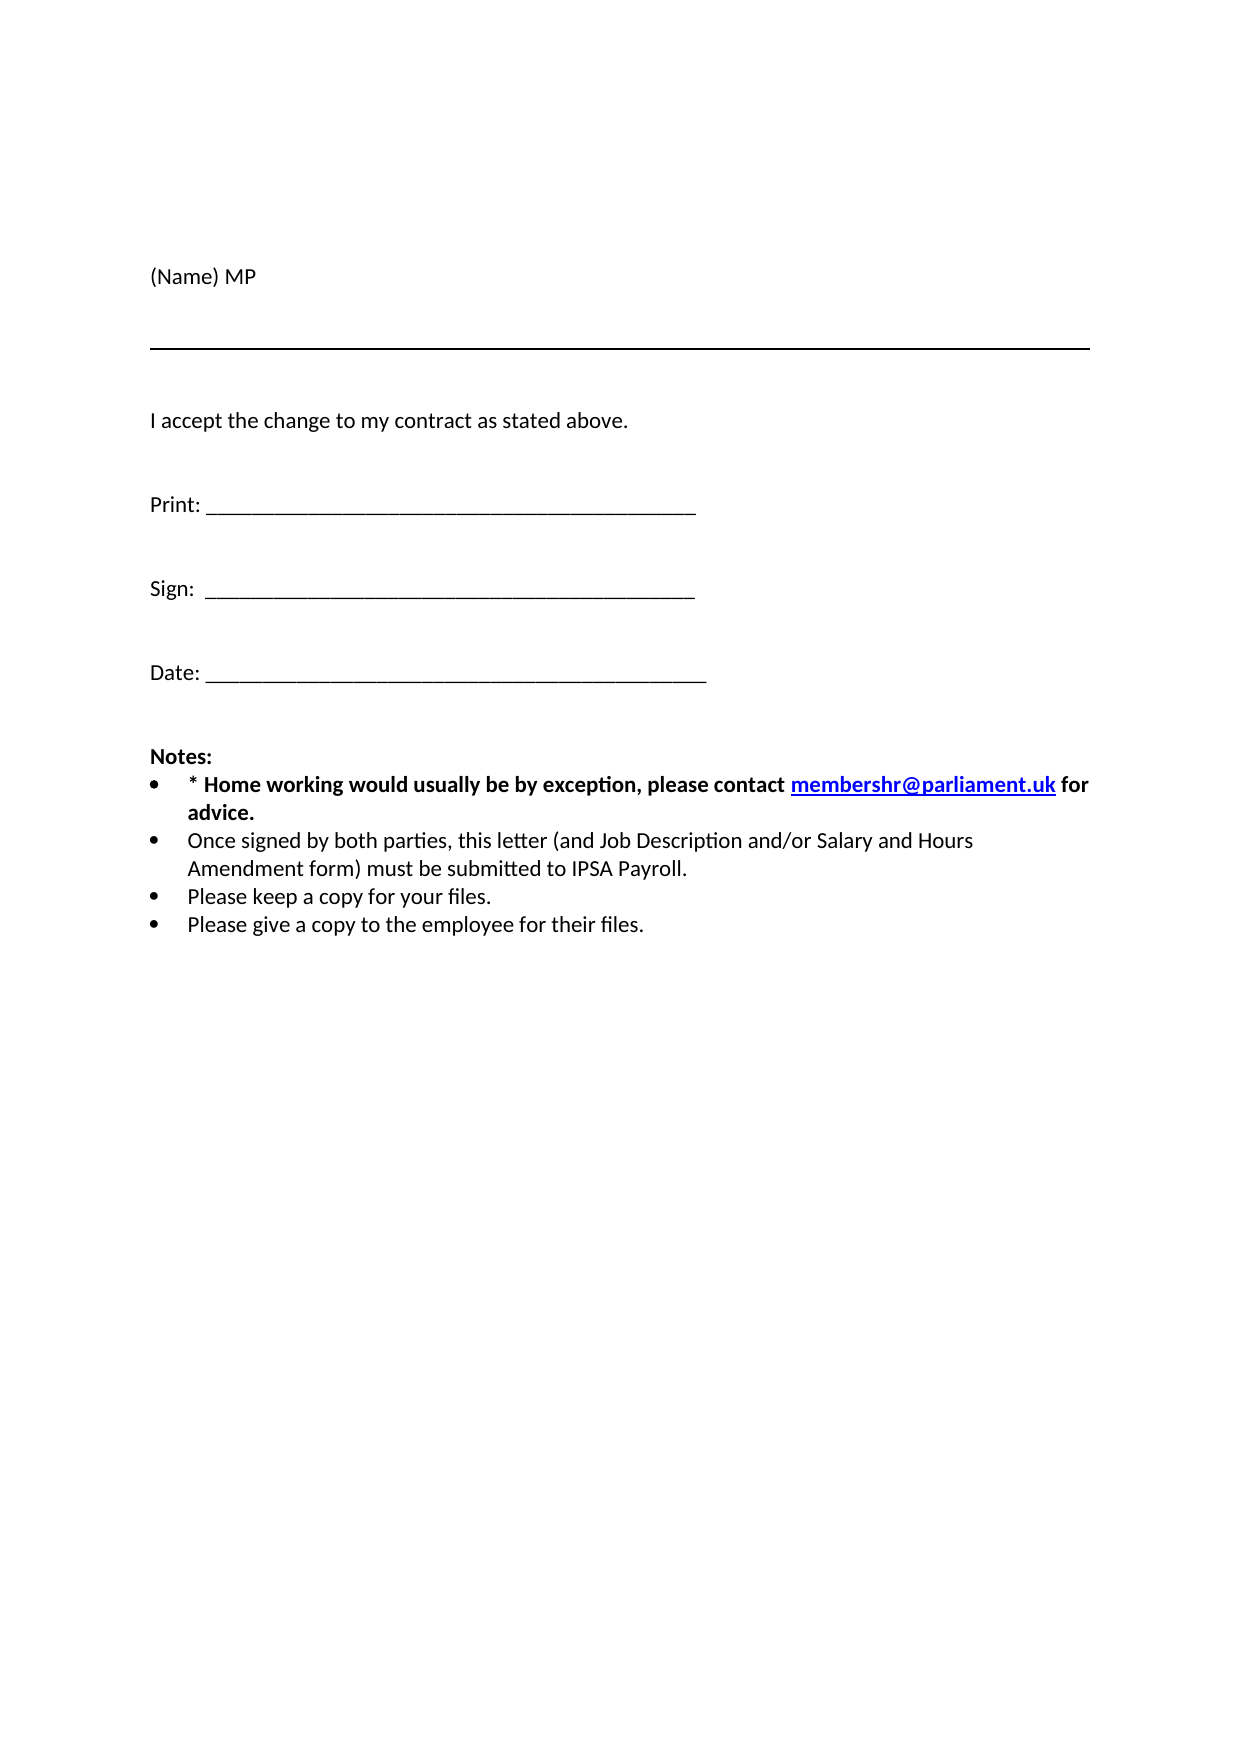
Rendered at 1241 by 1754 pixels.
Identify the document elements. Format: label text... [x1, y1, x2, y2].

text Notes: [150, 742, 1090, 770]
list Please give a copy to the employee for their files. [150, 910, 1090, 938]
text I accept the change to my contract as stated above. [150, 406, 1090, 434]
list Please keep a copy for your files. [150, 882, 1090, 910]
list Once signed by both parties, this letter (and Job Description and/or Salary and Hours Amendment form) must be submitted to IPSA Payroll. [150, 826, 1090, 882]
text (Name) MP [150, 262, 1090, 290]
text Sign: ___________________________________________ [150, 574, 1090, 602]
text Print: ___________________________________________ [150, 490, 1090, 518]
list * Home working would usually be by exception, please contact membershr@parliament.uk for advice. [150, 770, 1090, 826]
text Date: ____________________________________________ [150, 658, 1090, 686]
